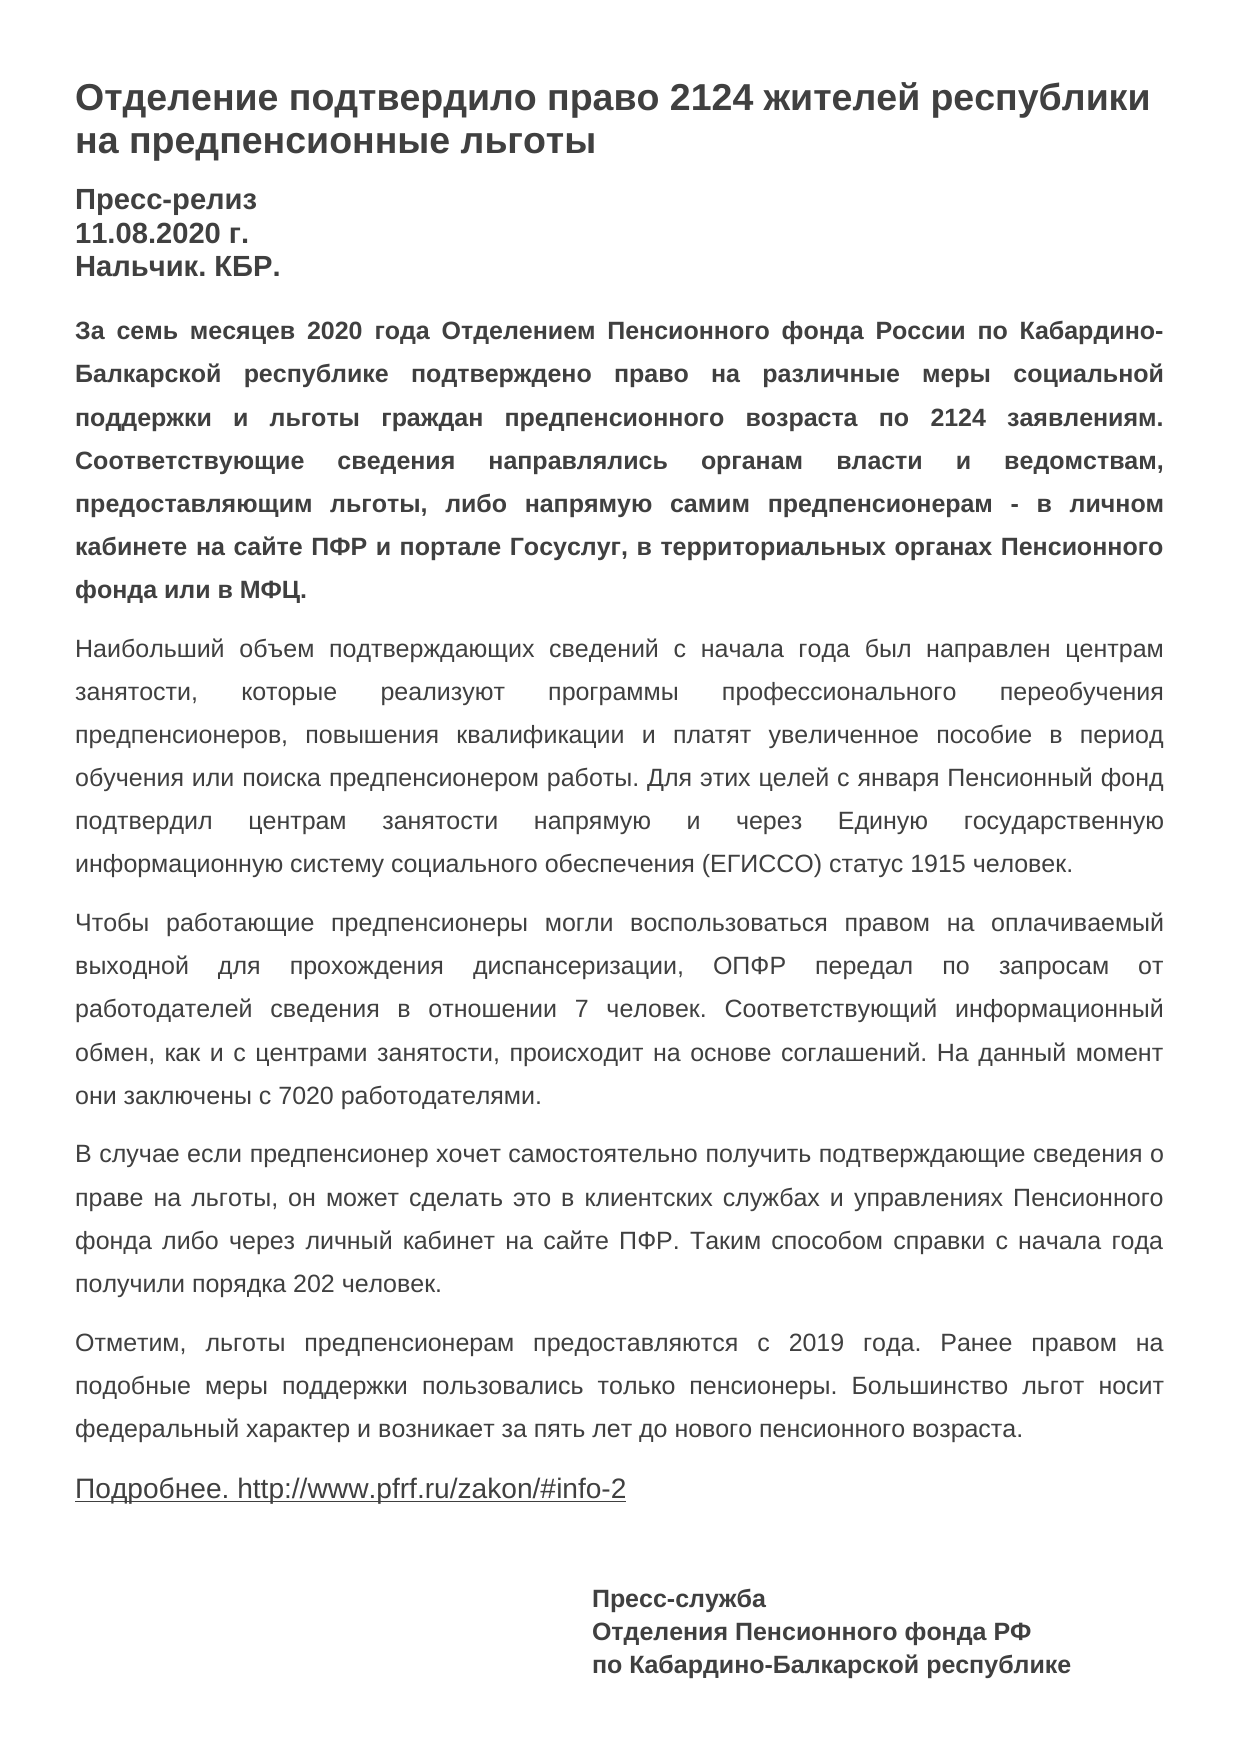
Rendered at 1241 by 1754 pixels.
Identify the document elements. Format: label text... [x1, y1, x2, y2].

text Пресс-служба [75, 1583, 1165, 1612]
text Пресс-релиз [75, 182, 1165, 216]
text по Кабардино-Балкарской республике [75, 1649, 1165, 1678]
text Отделение подтвердило право 2124 жителей республики на предпенсионные льготы [75, 75, 1165, 161]
text Наибольший объем подтверждающих сведений с начала года был направлен центрам занятости, которые реализуют программы профессионального переобучения предпенсионеров, повышения квалификации и платят увеличенное пособие в период обучения или поиска предпенсионером работы. Для этих целей с января Пенсионный фонд подтвердил центрам занятости напрямую и через Единую государственную информационную систему социального обеспечения (ЕГИССО) статус 1915 человек. [75, 634, 1165, 878]
text Чтобы работающие предпенсионеры могли воспользоваться правом на оплачиваемый выходной для прохождения диспансеризации, ОПФР передал по запросам от работодателей сведения в отношении 7 человек. Соответствующий информационный обмен, как и с центрами занятости, происходит на основе соглашений. На данный момент они заключены с 7020 работодателями. [75, 908, 1165, 1109]
text Нальчик. КБР. [75, 249, 1165, 283]
text Отметим, льготы предпенсионерам предоставляются с 2019 года. Ранее правом на подобные меры поддержки пользовались только пенсионеры. Большинство льгот носит федеральный характер и возникает за пять лет до нового пенсионного возраста. [75, 1327, 1165, 1442]
text Отделения Пенсионного фонда РФ [75, 1617, 1165, 1645]
text 11.08.2020 г. [75, 216, 1165, 249]
text За семь месяцев 2020 года Отделением Пенсионного фонда России по Кабардино-Балкарской республике подтверждено право на различные меры социальной поддержки и льготы граждан предпенсионного возраста по 2124 заявлениям. Соответствующие сведения направлялись органам власти и ведомствам, предоставляющим льготы, либо напрямую самим предпенсионерам - в личном кабинете на сайте ПФР и портале Госуслуг, в территориальных органах Пенсионного фонда или в МФЦ. [75, 316, 1165, 604]
text В случае если предпенсионер хочет самостоятельно получить подтверждающие сведения о праве на льготы, он может сделать это в клиентских службах и управлениях Пенсионного фонда либо через личный кабинет на сайте ПФР. Таким способом справки с начала года получили порядка 202 человек. [75, 1139, 1165, 1297]
text Подробнее. http://www.pfrf.ru/zakon/#info-2 [75, 1472, 1165, 1505]
